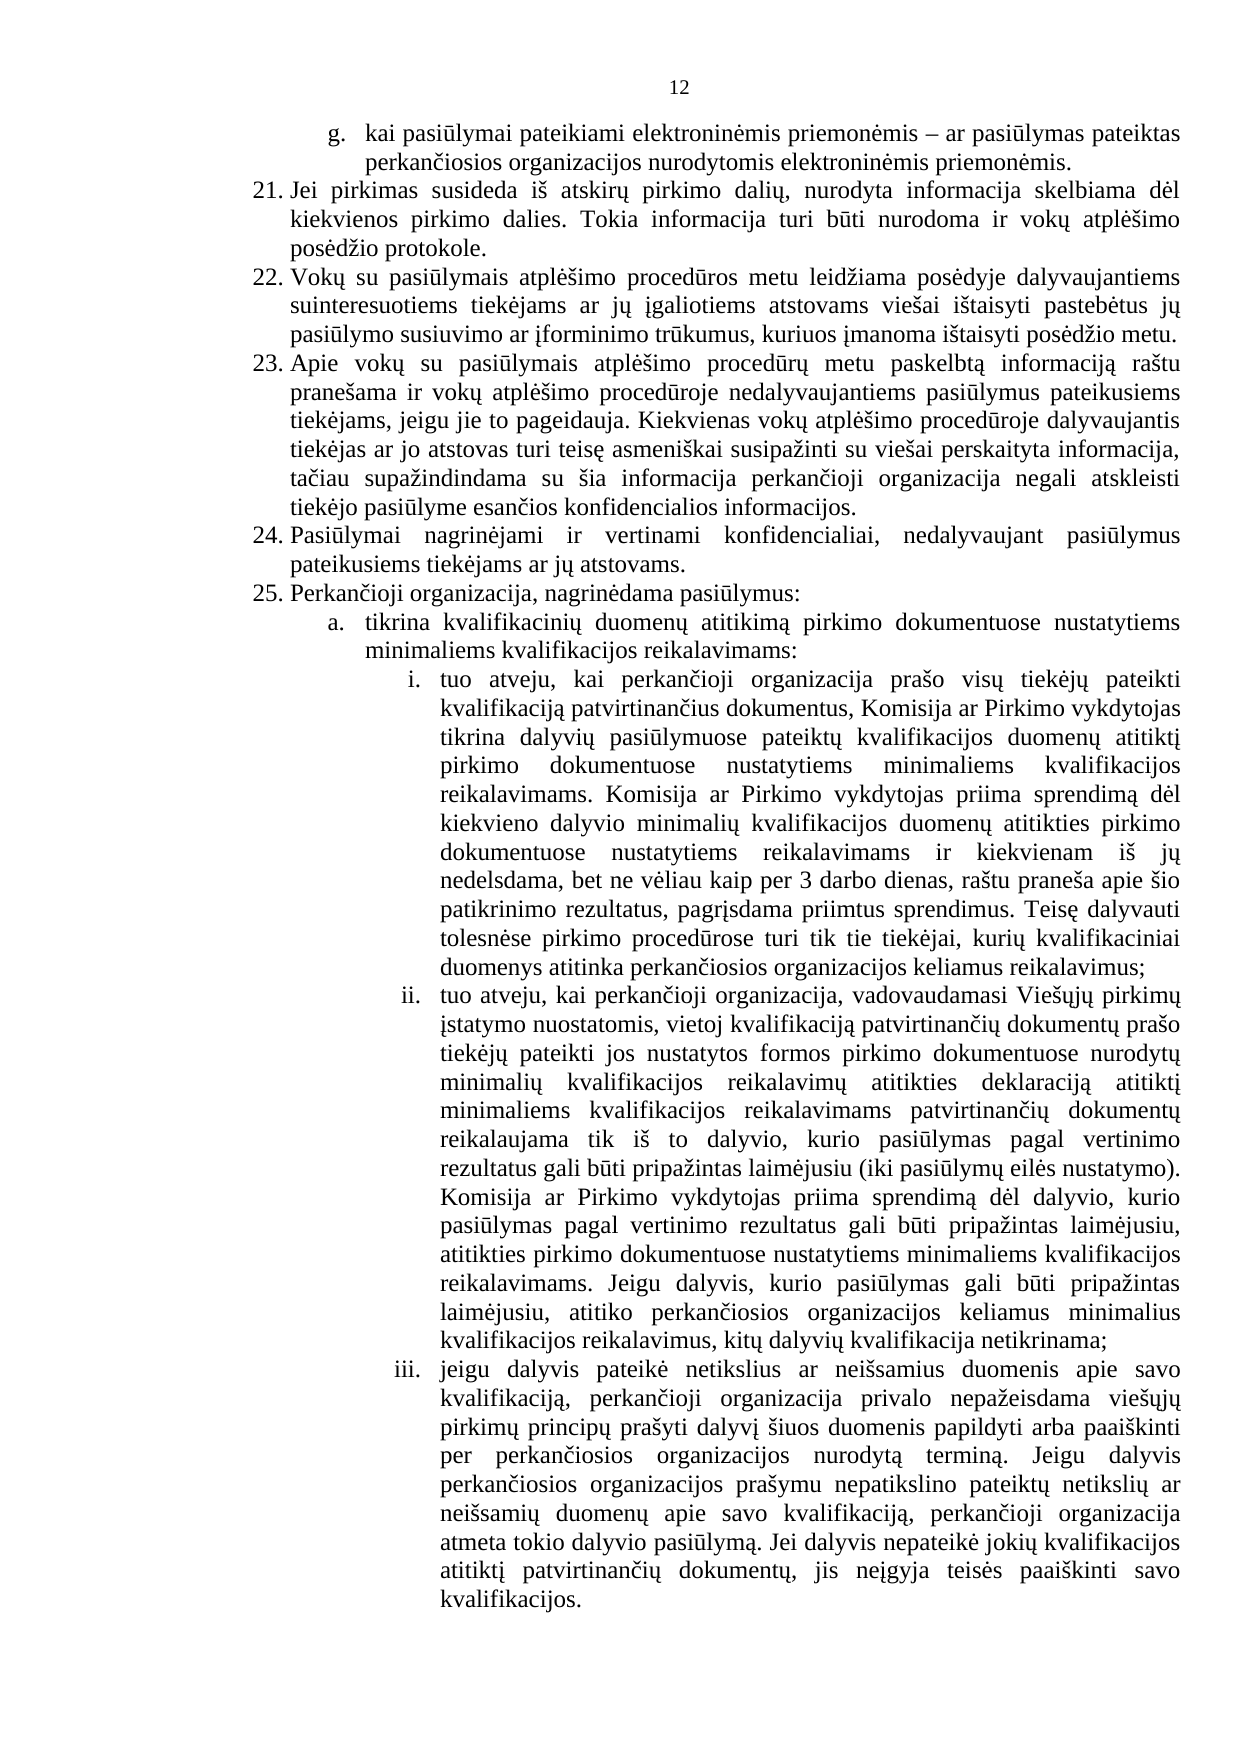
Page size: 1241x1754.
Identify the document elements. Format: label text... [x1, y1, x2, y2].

list tuo atveju, kai perkančioji organizacija, vadovaudamasi Viešųjų pirkimų įstatymo nuostatomis, vietoj kvalifikaciją patvirtinančių dokumentų prašo tiekėjų pateikti jos nustatytos formos pirkimo dokumentuose nurodytų minimalių kvalifikacijos reikalavimų atitikties deklaraciją atitiktį minimaliems kvalifikacijos reikalavimams patvirtinančių dokumentų reikalaujama tik iš to dalyvio, kurio pasiūlymas pagal vertinimo rezultatus gali būti pripažintas laimėjusiu (iki pasiūlymų eilės nustatymo). Komisija ar Pirkimo vykdytojas priima sprendimą dėl dalyvio, kurio pasiūlymas pagal vertinimo rezultatus gali būti pripažintas laimėjusiu, atitikties pirkimo dokumentuose nustatytiems minimaliems kvalifikacijos reikalavimams. Jeigu dalyvis, kurio pasiūlymas gali būti pripažintas laimėjusiu, atitiko perkančiosios organizacijos keliamus minimalius kvalifikacijos reikalavimus, kitų dalyvių kvalifikacija netikrinama; [421, 981, 1181, 1354]
list jeigu dalyvis pateikė netikslius ar neišsamius duomenis apie savo kvalifikaciją, perkančioji organizacija privalo nepažeisdama viešųjų pirkimų principų prašyti dalyvį šiuos duomenis papildyti arba paaiškinti per perkančiosios organizacijos nurodytą terminą. Jeigu dalyvis perkančiosios organizacijos prašymu nepatikslino pateiktų netikslių ar neišsamių duomenų apie savo kvalifikaciją, perkančioji organizacija atmeta tokio dalyvio pasiūlymą. Jei dalyvis nepateikė jokių kvalifikacijos atitiktį patvirtinančių dokumentų, jis neįgyja teisės paaiškinti savo kvalifikacijos. [421, 1354, 1181, 1613]
list tuo atveju, kai perkančioji organizacija prašo visų tiekėjų pateikti kvalifikaciją patvirtinančius dokumentus, Komisija ar Pirkimo vykdytojas tikrina dalyvių pasiūlymuose pateiktų kvalifikacijos duomenų atitiktį pirkimo dokumentuose nustatytiems minimaliems kvalifikacijos reikalavimams. Komisija ar Pirkimo vykdytojas priima sprendimą dėl kiekvieno dalyvio minimalių kvalifikacijos duomenų atitikties pirkimo dokumentuose nustatytiems reikalavimams ir kiekvienam iš jų nedelsdama, bet ne vėliau kaip per 3 darbo dienas, raštu praneša apie šio patikrinimo rezultatus, pagrįsdama priimtus sprendimus. Teisę dalyvauti tolesnėse pirkimo procedūrose turi tik tie tiekėjai, kurių kvalifikaciniai duomenys atitinka perkančiosios organizacijos keliamus reikalavimus; [421, 664, 1181, 981]
list Perkančioji organizacija, nagrinėdama pasiūlymus: [252, 578, 1181, 607]
list Vokų su pasiūlymais atplėšimo procedūros metu leidžiama posėdyje dalyvaujantiems suinteresuotiems tiekėjams ar jų įgaliotiems atstovams viešai ištaisyti pastebėtus jų pasiūlymo susiuvimo ar įforminimo trūkumus, kuriuos įmanoma ištaisyti posėdžio metu. [252, 262, 1181, 348]
list Pasiūlymai nagrinėjami ir vertinami konfidencialiai, nedalyvaujant pasiūlymus pateikusiems tiekėjams ar jų atstovams. [252, 521, 1181, 578]
list tikrina kvalifikacinių duomenų atitikimą pirkimo dokumentuose nustatytiems minimaliems kvalifikacijos reikalavimams: [327, 607, 1181, 664]
list kai pasiūlymai pateikiami elektroninėmis priemonėmis – ar pasiūlymas pateiktas perkančiosios organizacijos nurodytomis elektroninėmis priemonėmis. [327, 118, 1181, 176]
list Jei pirkimas susideda iš atskirų pirkimo dalių, nurodyta informacija skelbiama dėl kiekvienos pirkimo dalies. Tokia informacija turi būti nurodoma ir vokų atplėšimo posėdžio protokole. [252, 176, 1181, 262]
list Apie vokų su pasiūlymais atplėšimo procedūrų metu paskelbtą informaciją raštu pranešama ir vokų atplėšimo procedūroje nedalyvaujantiems pasiūlymus pateikusiems tiekėjams, jeigu jie to pageidauja. Kiekvienas vokų atplėšimo procedūroje dalyvaujantis tiekėjas ar jo atstovas turi teisę asmeniškai susipažinti su viešai perskaityta informacija, tačiau supažindindama su šia informacija perkančioji organizacija negali atskleisti tiekėjo pasiūlyme esančios konfidencialios informacijos. [252, 348, 1181, 521]
